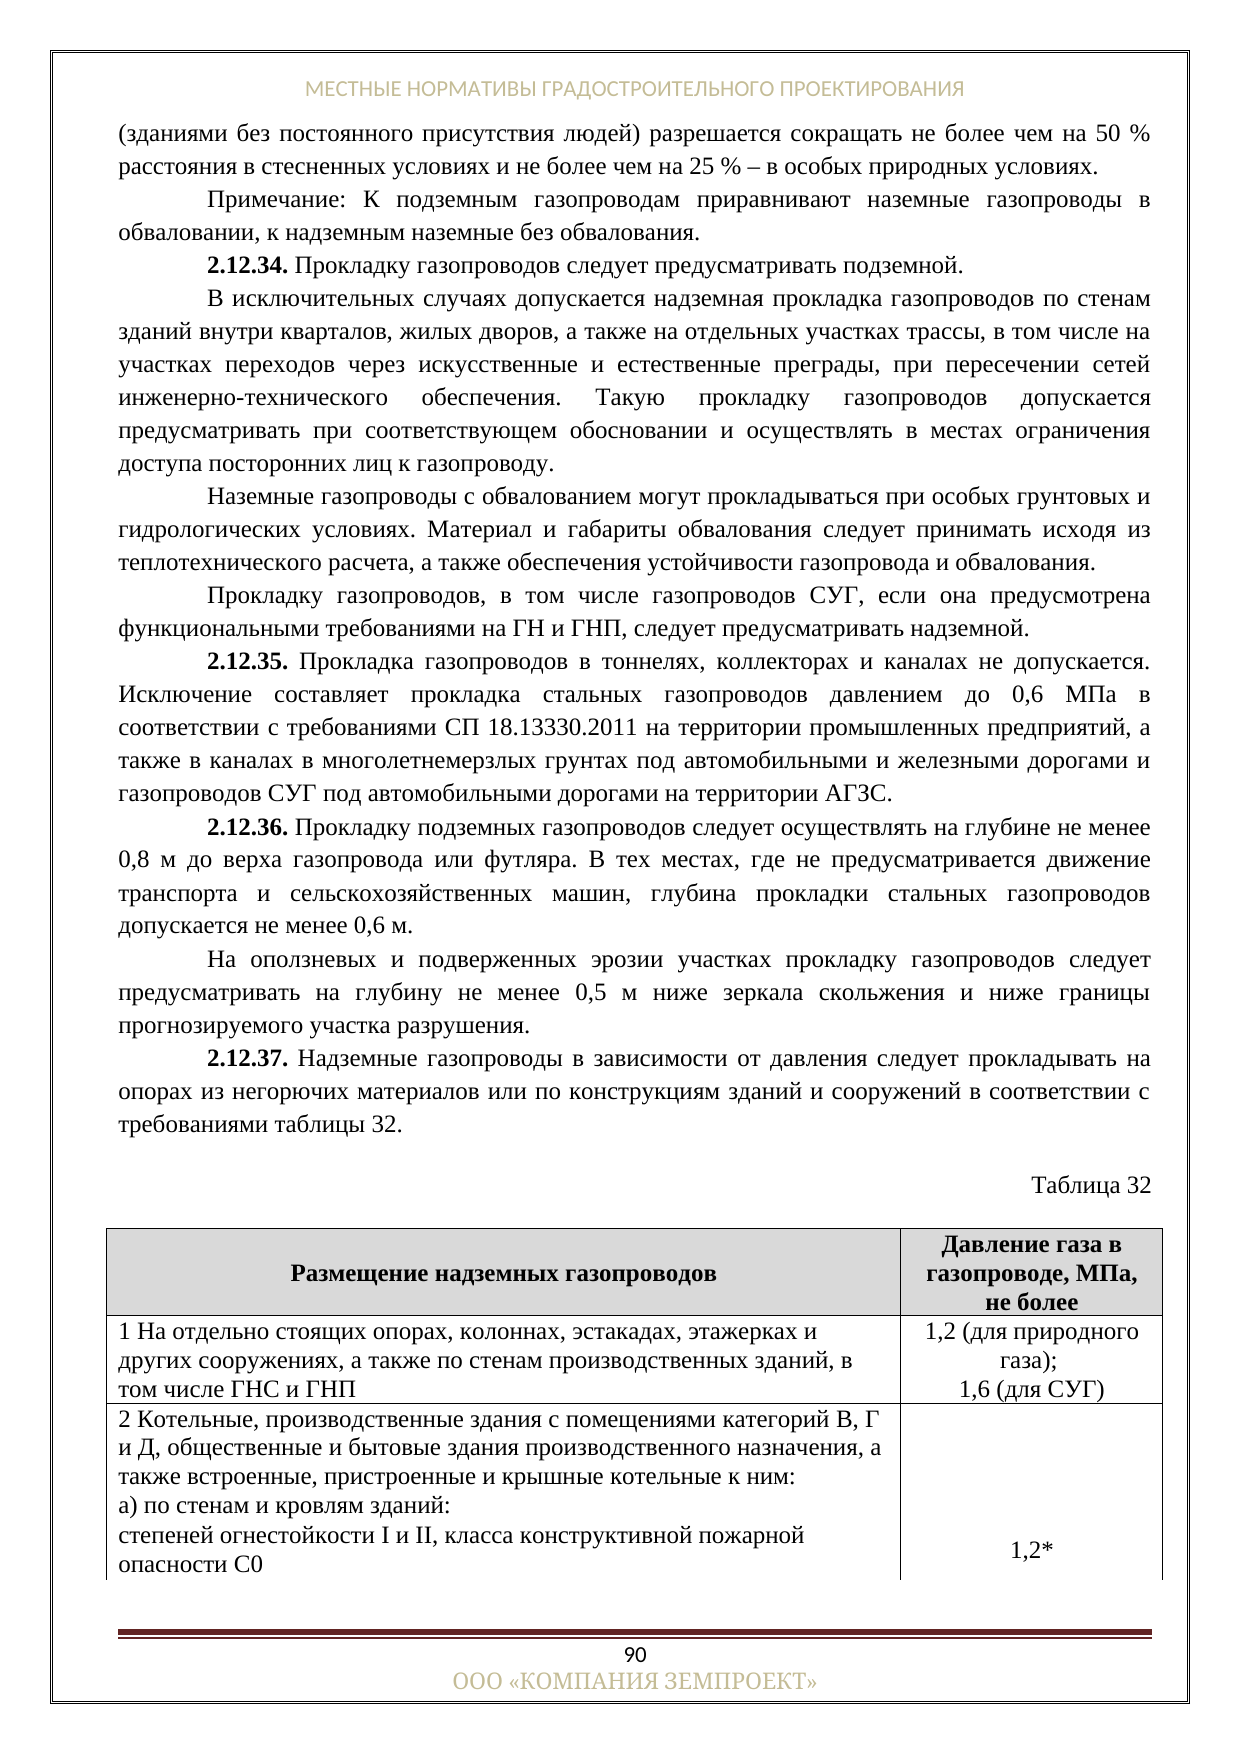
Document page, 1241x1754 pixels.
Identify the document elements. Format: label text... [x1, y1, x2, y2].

text В исключительных случаях допускается надземная прокладка газопроводов по стенам зданий внутри кварталов, жилых дворов, а также на отдельных участках трассы, в том числе на участках переходов через искусственные и естественные преграды, при пересечении сетей инженерно-технического обеспечения. Такую прокладку газопроводов допускается предусматривать при соответствующем обосновании и осуществлять в местах ограничения доступа посторонних лиц к газопроводу. [118, 283, 1152, 477]
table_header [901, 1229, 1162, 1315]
text 2.12.36. Прокладку подземных газопроводов следует осуществлять на глубине не менее 0,8 м до верха газопровода или футляра. В тех местах, где не предусматривается движение транспорта и сельскохозяйственных машин, глубина прокладки стальных газопроводов допускается не менее 0,6 м. [118, 812, 1152, 939]
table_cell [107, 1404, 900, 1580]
text Наземные газопроводы с обвалованием могут прокладываться при особых грунтовых и гидрологических условиях. Материал и габариты обвалования следует принимать исходя из теплотехнического расчета, а также обеспечения устойчивости газопровода и обвалования. [118, 481, 1152, 576]
text Таблица 32 [118, 1171, 1152, 1199]
text Примечание: К подземным газопроводам приравнивают наземные газопроводы в обваловании, к надземным наземные без обвалования. [118, 184, 1152, 246]
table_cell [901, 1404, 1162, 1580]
text Прокладку газопроводов, в том числе газопроводов СУГ, если она предусмотрена функциональными требованиями на ГН и ГНП, следует предусматривать надземной. [118, 580, 1152, 642]
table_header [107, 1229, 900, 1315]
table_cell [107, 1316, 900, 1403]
text 2.12.37. Надземные газопроводы в зависимости от давления следует прокладывать на опорах из негорючих материалов или по конструкциям зданий и сооружений в соответствии с требованиями таблицы 32. [118, 1043, 1152, 1137]
text 2.12.34. Прокладку газопроводов следует предусматривать подземной. [118, 250, 1152, 279]
text На оползневых и подверженных эрозии участках прокладку газопроводов следует предусматривать на глубину не менее 0,5 м ниже зеркала скольжения и ниже границы прогнозируемого участка разрушения. [118, 944, 1152, 1038]
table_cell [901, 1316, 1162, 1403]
text 2.12.35. Прокладка газопроводов в тоннелях, коллекторах и каналах не допускается. Исключение составляет прокладка стальных газопроводов давлением до 0,6 МПа в соответствии с требованиями СП 18.13330.2011 на территории промышленных предприятий, а также в каналах в многолетнемерзлых грунтах под автомобильными и железными дорогами и газопроводов СУГ под автомобильными дорогами на территории АГЗС. [118, 646, 1152, 807]
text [118, 118, 1152, 180]
